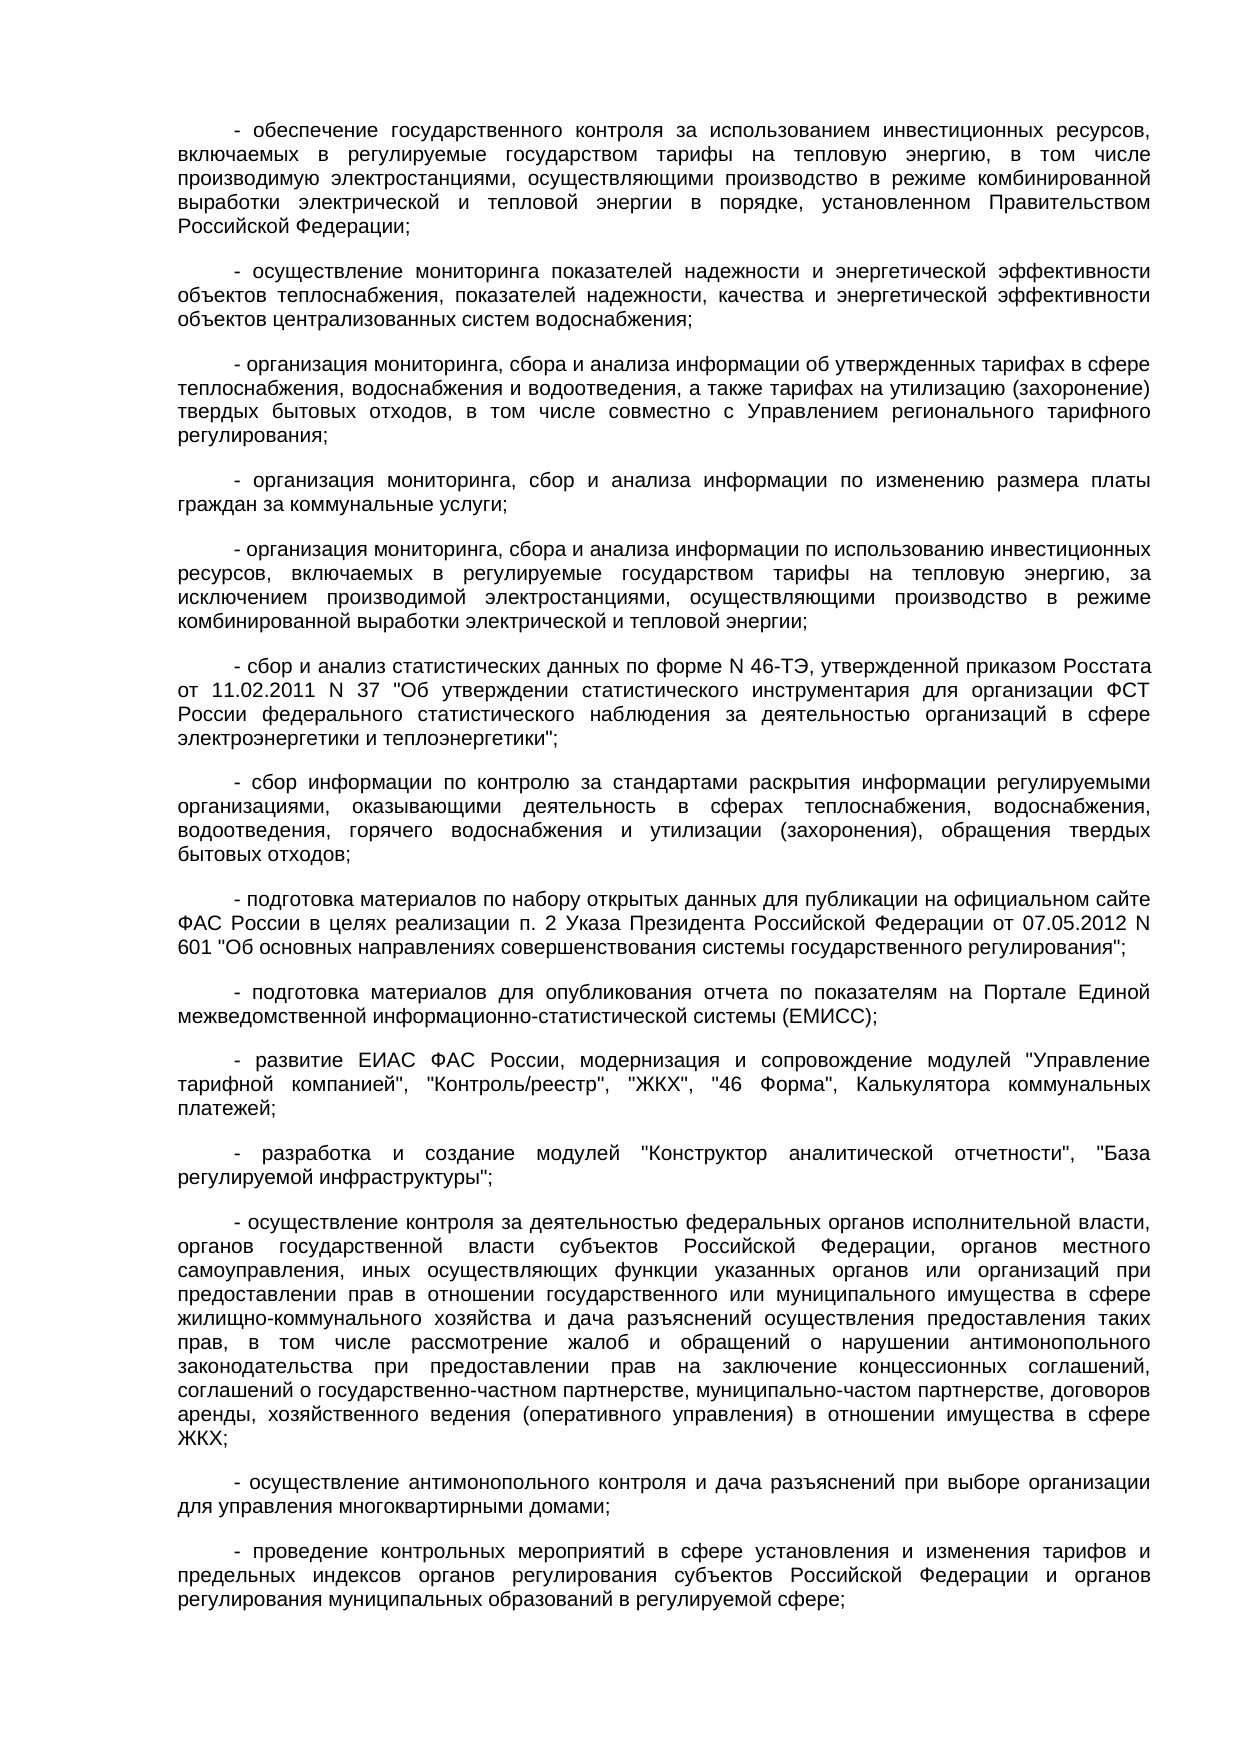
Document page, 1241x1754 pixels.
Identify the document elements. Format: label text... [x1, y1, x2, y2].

text - развитие ЕИАС ФАС России, модернизация и сопровождение модулей "Управление тарифной компанией", "Контроль/реестр", "ЖКХ", "46 Форма", Калькулятора коммунальных платежей; [177, 1048, 1152, 1120]
text - осуществление контроля за деятельностью федеральных органов исполнительной власти, органов государственной власти субъектов Российской Федерации, органов местного самоуправления, иных осуществляющих функции указанных органов или организаций при предоставлении прав в отношении государственного или муниципального имущества в сфере жилищно-коммунального хозяйства и дача разъяснений осуществления предоставления таких прав, в том числе рассмотрение жалоб и обращений о нарушении антимонопольного законодательства при предоставлении прав на заключение концессионных соглашений, соглашений о государственно-частном партнерстве, муниципально-частом партнерстве, договоров аренды, хозяйственного ведения (оперативного управления) в отношении имущества в сфере ЖКХ; [177, 1210, 1152, 1449]
text - сбор информации по контролю за стандартами раскрытия информации регулируемыми организациями, оказывающими деятельность в сферах теплоснабжения, водоснабжения, водоотведения, горячего водоснабжения и утилизации (захоронения), обращения твердых бытовых отходов; [177, 770, 1152, 866]
text - подготовка материалов для опубликования отчета по показателям на Портале Единой межведомственной информационно-статистической системы (ЕМИСС); [177, 979, 1152, 1027]
text - осуществление мониторинга показателей надежности и энергетической эффективности объектов теплоснабжения, показателей надежности, качества и энергетической эффективности объектов централизованных систем водоснабжения; [177, 259, 1152, 331]
text - организация мониторинга, сбора и анализа информации об утвержденных тарифах в сфере теплоснабжения, водоснабжения и водоотведения, а также тарифах на утилизацию (захоронение) твердых бытовых отходов, в том числе совместно с Управлением регионального тарифного регулирования; [177, 351, 1152, 447]
text - организация мониторинга, сбор и анализа информации по изменению размера платы граждан за коммунальные услуги; [177, 468, 1152, 516]
text - обеспечение государственного контроля за использованием инвестиционных ресурсов, включаемых в регулируемые государством тарифы на тепловую энергию, в том числе производимую электростанциями, осуществляющими производство в режиме комбинированной выработки электрической и тепловой энергии в порядке, установленном Правительством Российской Федерации; [177, 118, 1152, 238]
text - организация мониторинга, сбора и анализа информации по использованию инвестиционных ресурсов, включаемых в регулируемые государством тарифы на тепловую энергию, за исключением производимой электростанциями, осуществляющими производство в режиме комбинированной выработки электрической и тепловой энергии; [177, 537, 1152, 633]
text - подготовка материалов по набору открытых данных для публикации на официальном сайте ФАС России в целях реализации п. 2 Указа Президента Российской Федерации от 07.05.2012 N 601 "Об основных направлениях совершенствования системы государственного регулирования"; [177, 887, 1152, 959]
text - сбор и анализ статистических данных по форме N 46-ТЭ, утвержденной приказом Росстата от 11.02.2011 N 37 "Об утверждении статистического инструментария для организации ФСТ России федерального статистического наблюдения за деятельностью организаций в сфере электроэнергетики и теплоэнергетики"; [177, 653, 1152, 749]
text - разработка и создание модулей "Конструктор аналитической отчетности", "База регулируемой инфраструктуры"; [177, 1141, 1152, 1189]
text - проведение контрольных мероприятий в сфере установления и изменения тарифов и предельных индексов органов регулирования субъектов Российской Федерации и органов регулирования муниципальных образований в регулируемой сфере; [177, 1539, 1152, 1611]
text - осуществление антимонопольного контроля и дача разъяснений при выборе организации для управления многоквартирными домами; [177, 1470, 1152, 1518]
